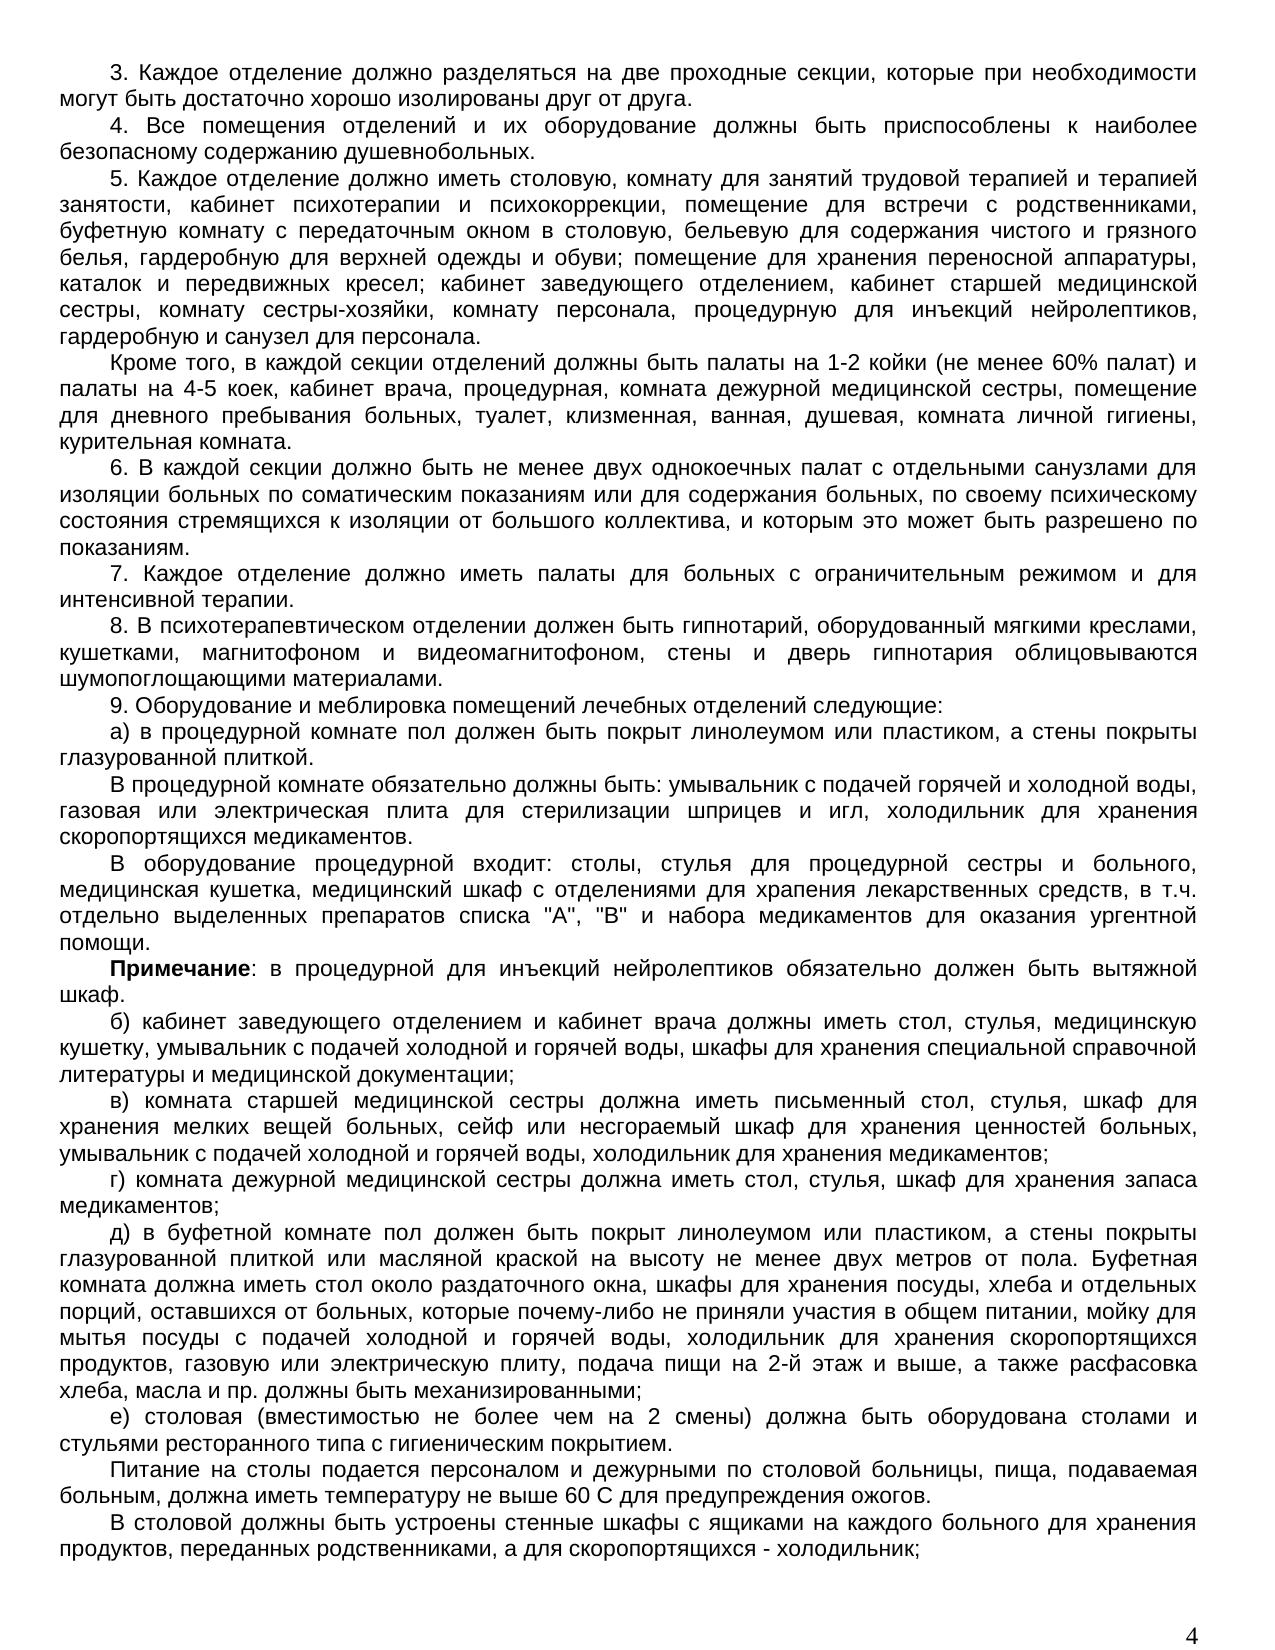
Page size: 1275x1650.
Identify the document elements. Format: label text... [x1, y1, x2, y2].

text Кроме того, в каждой секции отделений должны быть палаты на 1-2 койки (не менее 60% палат) и палаты на 4-5 коек, кабинет врача, процедурная, комната дежурной медицинской сестры, помещение для дневного пребывания больных, туалет, клизменная, ванная, душевая, комната личной гигиены, курительная комната. [59, 349, 1198, 454]
text 6. В каждой секции должно быть не менее двух однокоечных палат с отдельными санузлами для изоляции больных по соматическим показаниям или для содержания больных, по своему психическому состояния стремящихся к изоляции от большого коллектива, и которым это может быть разрешено по показаниям. [59, 454, 1198, 560]
text В столовой должны быть устроены стенные шкафы с ящиками на каждого больного для хранения продуктов, переданных родственниками, а для скоропортящихся - холодильник; [59, 1508, 1198, 1561]
text 4. Все помещения отделений и их оборудование должны быть приспособлены к наиболее безопасному содержанию душевнобольных. [59, 112, 1198, 164]
text в) комната старшей медицинской сестры должна иметь письменный стол, стулья, шкаф для хранения мелких вещей больных, сейф или несгораемый шкаф для хранения ценностей больных, умывальник с подачей холодной и горячей воды, холодильник для хранения медикаментов; [59, 1087, 1198, 1166]
text а) в процедурной комнате пол должен быть покрыт линолеумом или пластиком, а стены покрыты глазурованной плиткой. [59, 718, 1198, 771]
text 5. Каждое отделение должно иметь столовую, комнату для занятий трудовой терапией и терапией занятости, кабинет психотерапии и психокоррекции, помещение для встречи с родственниками, буфетную комнату с передаточным окном в столовую, бельевую для содержания чистого и грязного белья, гардеробную для верхней одежды и обуви; помещение для хранения переносной аппаратуры, каталок и передвижных кресел; кабинет заведующего отделением, кабинет старшей медицинской сестры, комнату сестры-хозяйки, комнату персонала, процедурную для инъекций нейролептиков, гардеробную и санузел для персонала. [59, 164, 1198, 349]
text 9. Оборудование и меблировка помещений лечебных отделений следующие: [59, 692, 1198, 718]
text 7. Каждое отделение должно иметь палаты для больных с ограничительным режимом и для интенсивной терапии. [59, 560, 1198, 612]
text д) в буфетной комнате пол должен быть покрыт линолеумом или пластиком, а стены покрыты глазурованной плиткой или масляной краской на высоту не менее двух метров от пола. Буфетная комната должна иметь стол около раздаточного окна, шкафы для хранения посуды, хлеба и отдельных порций, оставшихся от больных, которые почему-либо не приняли участия в общем питании, мойку для мытья посуды с подачей холодной и горячей воды, холодильник для хранения скоропортящихся продуктов, газовую или электрическую плиту, подача пищи на 2-й этаж и выше, а также расфасовка хлеба, масла и пр. должны быть механизированными; [59, 1219, 1198, 1403]
text Примечание: в процедурной для инъекций нейролептиков обязательно должен быть вытяжной шкаф. [59, 955, 1198, 1008]
text Питание на столы подается персоналом и дежурными по столовой больницы, пища, подаваемая больным, должна иметь температуру не выше 60 С для предупреждения ожогов. [59, 1456, 1198, 1508]
text В процедурной комнате обязательно должны быть: умывальник с подачей горячей и холодной воды, газовая или электрическая плита для стерилизации шприцев и игл, холодильник для хранения скоропортящихся медикаментов. [59, 771, 1198, 850]
text 3. Каждое отделение должно разделяться на две проходные секции, которые при необходимости могут быть достаточно хорошо изолированы друг от друга. [59, 59, 1198, 112]
text е) столовая (вместимостью не более чем на 2 смены) должна быть оборудована столами и стульями ресторанного типа с гигиеническим покрытием. [59, 1403, 1198, 1456]
text г) комната дежурной медицинской сестры должна иметь стол, стулья, шкаф для хранения запаса медикаментов; [59, 1166, 1198, 1219]
text В оборудование процедурной входит: столы, стулья для процедурной сестры и больного, медицинская кушетка, медицинский шкаф с отделениями для храпения лекарственных средств, в т.ч. отдельно выделенных препаратов списка "А", "В" и набора медикаментов для оказания ургентной помощи. [59, 850, 1198, 955]
text б) кабинет заведующего отделением и кабинет врача должны иметь стол, стулья, медицинскую кушетку, умывальник с подачей холодной и горячей воды, шкафы для хранения специальной справочной литературы и медицинской документации; [59, 1008, 1198, 1087]
text 8. В психотерапевтическом отделении должен быть гипнотарий, оборудованный мягкими креслами, кушетками, магнитофоном и видеомагнитофоном, стены и дверь гипнотария облицовываются шумопоглощающими материалами. [59, 612, 1198, 692]
